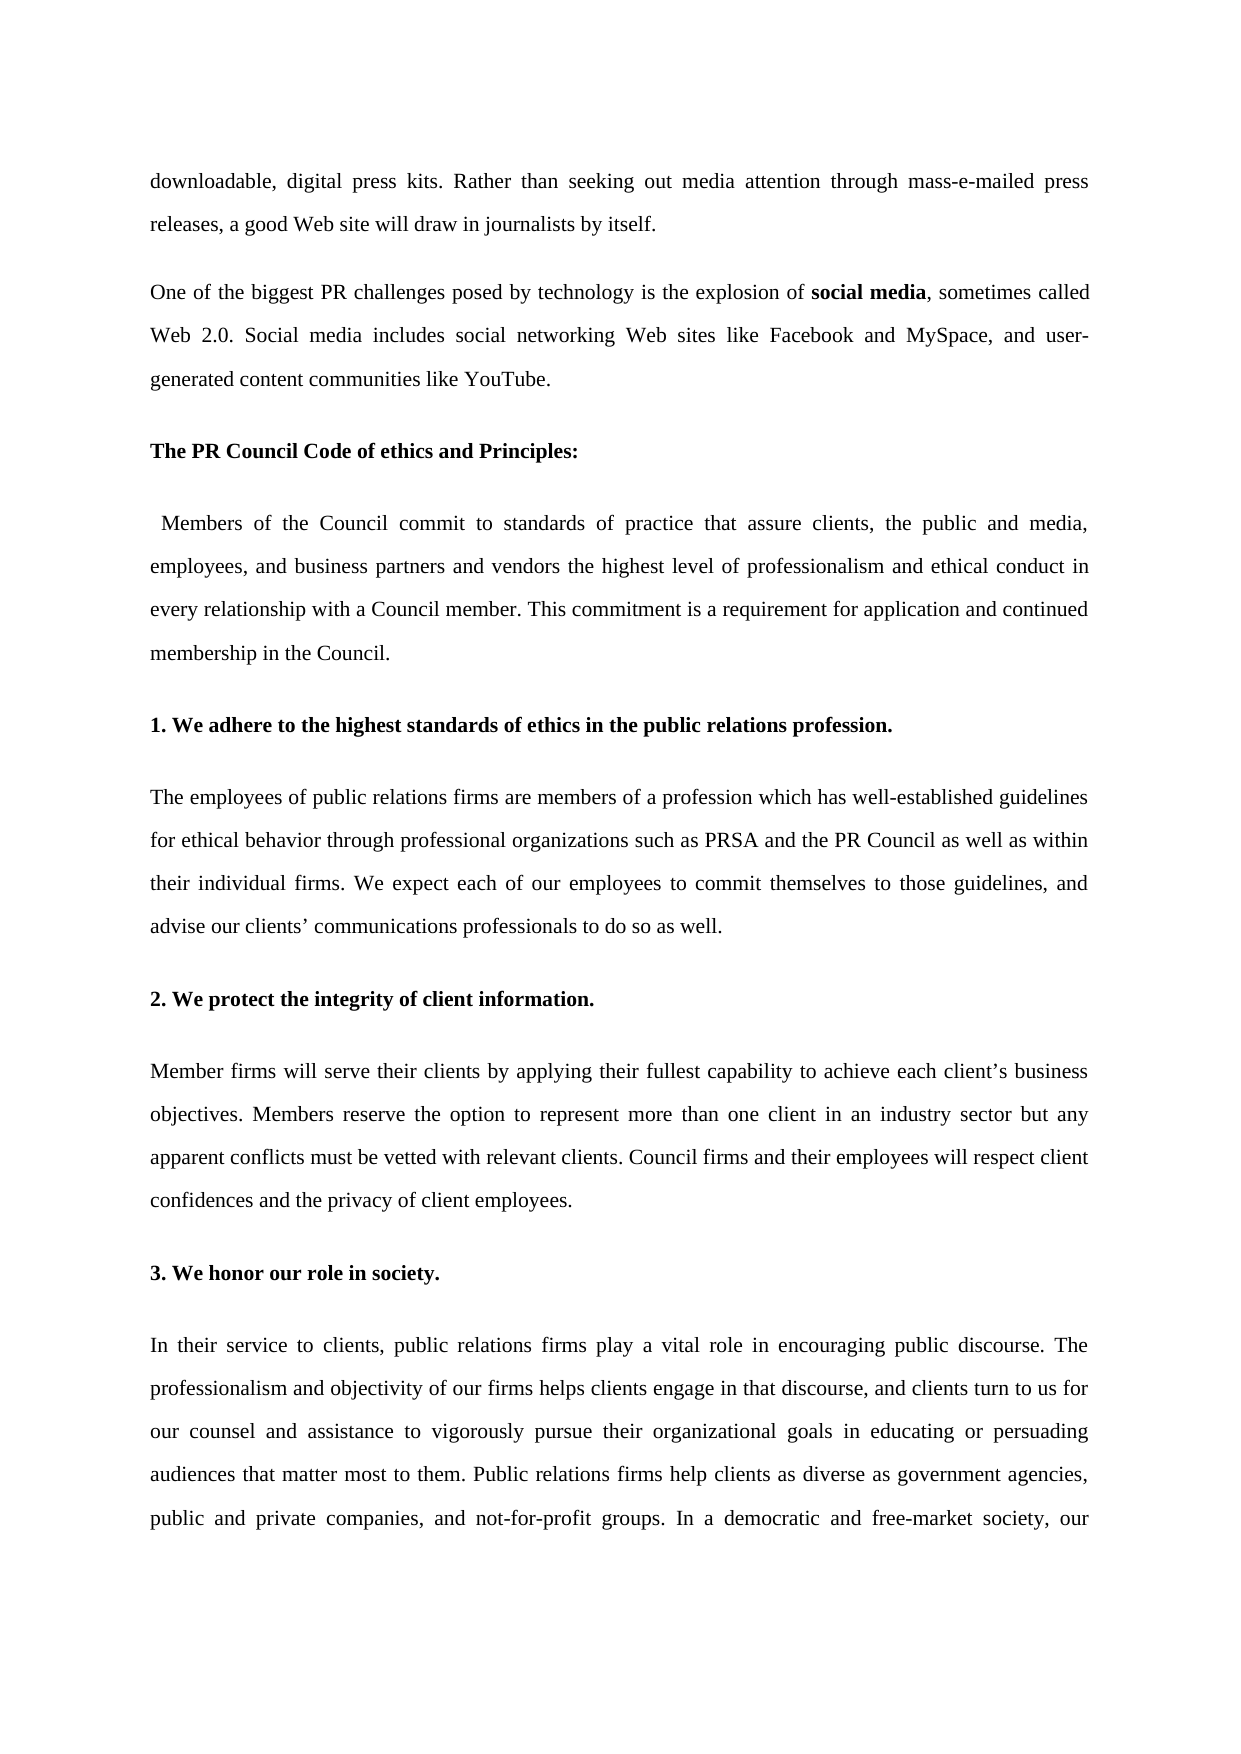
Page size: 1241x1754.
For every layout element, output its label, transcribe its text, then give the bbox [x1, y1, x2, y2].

text Members of the Council commit to standards of practice that assure clients, the public and media, employees, and business partners and vendors the highest level of professionalism and ethical conduct in every relationship with a Council member. This commitment is a requirement for application and continued membership in the Council. [150, 492, 1090, 664]
text 1. We adhere to the highest standards of ethics in the public relations profession. [150, 694, 1090, 737]
text The PR Council Code of ethics and Principles: [150, 420, 1090, 463]
text The employees of public relations firms are members of a profession which has well-established guidelines for ethical behavior through professional organizations such as PRSA and the PR Council as well as within their individual firms. We expect each of our employees to commit themselves to those guidelines, and advise our clients’ communications professionals to do so as well. [150, 766, 1090, 938]
text Member firms will serve their clients by applying their fullest capability to achieve each client’s business objectives. Members reserve the option to represent more than one client in an industry sector but any apparent conflicts must be vetted with relevant clients. Council firms and their employees will respect client confidences and the privacy of client employees. [150, 1040, 1090, 1212]
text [150, 1314, 1090, 1529]
text 2. We protect the integrity of client information. [150, 968, 1090, 1011]
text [150, 150, 1090, 236]
text One of the biggest PR challenges posed by technology is the explosion of social media, sometimes called Web 2.0. Social media includes social networking Web sites like Facebook and MySpace, and user-generated content communities like YouTube. [150, 261, 1090, 391]
text 3. We honor our role in society. [150, 1242, 1090, 1285]
